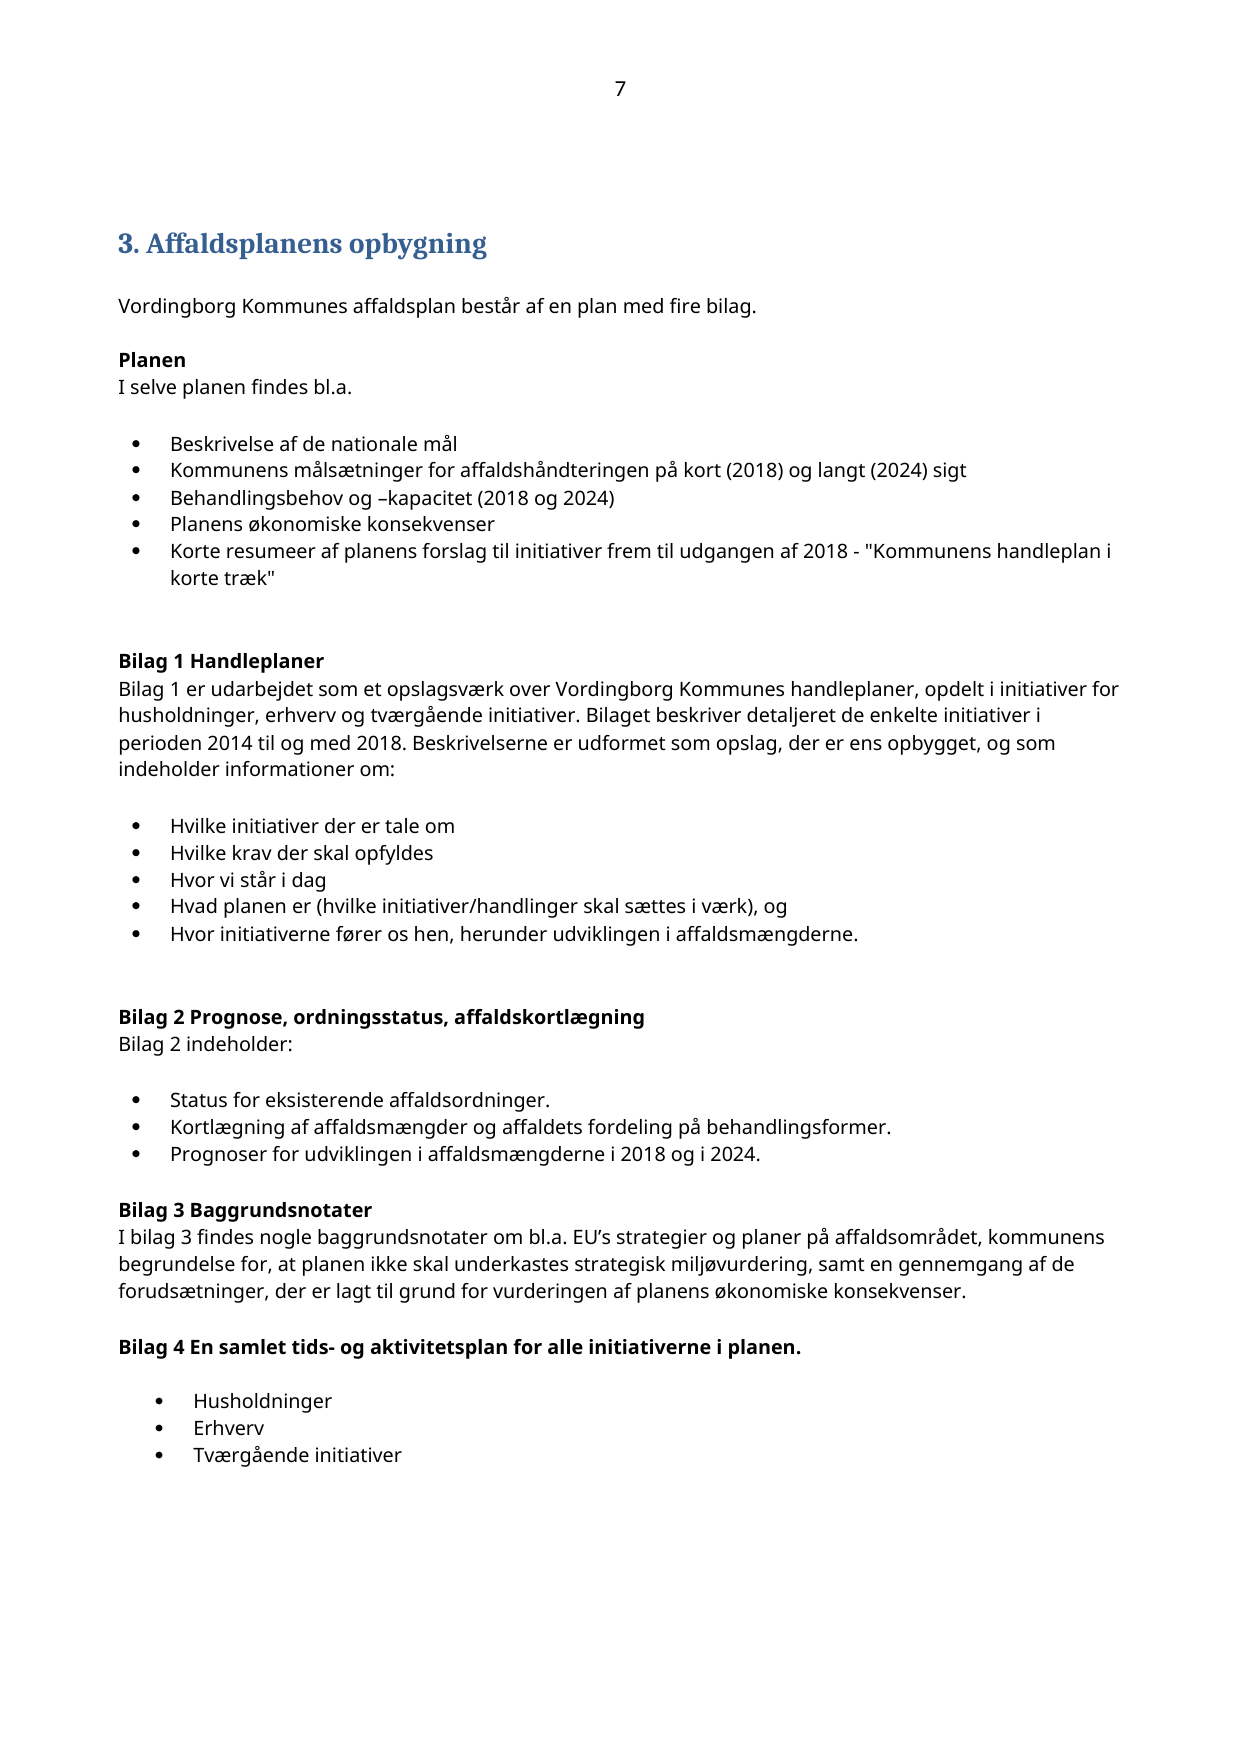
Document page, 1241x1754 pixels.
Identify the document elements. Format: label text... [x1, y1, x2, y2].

list Behandlingsbehov og –kapacitet (2018 og 2024) [132, 484, 1122, 511]
text Bilag 1 er udarbejdet som et opslagsværk over Vordingborg Kommunes handleplaner, opdelt i initiativer for husholdninger, erhverv og tværgående initiativer. Bilaget beskriver detaljeret de enkelte initiativer i perioden 2014 til og med 2018. Beskrivelserne er udformet som opslag, der er ens opbygget, og som indeholder informationer om: [118, 675, 1122, 783]
list Korte resumeer af planens forslag til initiativer frem til udgangen af 2018 - "Kommunens handleplan i korte træk" [132, 538, 1122, 592]
list Planens økonomiske konsekvenser [132, 511, 1122, 538]
list Kortlægning af affaldsmængder og affaldets fordeling på behandlingsformer. [132, 1113, 1122, 1140]
text Bilag 1 Handleplaner [118, 648, 1122, 675]
list Hvilke initiativer der er tale om [132, 812, 1122, 839]
text Bilag 2 indeholder: [118, 1030, 1122, 1057]
list Tværgående initiativer [156, 1441, 1122, 1468]
list Status for eksisterende affaldsordninger. [132, 1086, 1122, 1113]
text Bilag 2 Prognose, ordningsstatus, affaldskortlægning [118, 1003, 1122, 1030]
list Kommunens målsætninger for affaldshåndteringen på kort (2018) og langt (2024) sigt [132, 457, 1122, 484]
list Prognoser for udviklingen i affaldsmængderne i 2018 og i 2024. [132, 1140, 1122, 1167]
text Planen [118, 347, 1122, 374]
text I selve planen findes bl.a. [118, 374, 1122, 401]
list Hvad planen er (hvilke initiativer/handlinger skal sættes i værk), og [132, 893, 1122, 920]
text Bilag 4 En samlet tids- og aktivitetsplan for alle initiativerne i planen. [118, 1333, 1122, 1360]
list Beskrivelse af de nationale mål [132, 430, 1122, 457]
list Hvor initiativerne fører os hen, herunder udviklingen i affaldsmængderne. [132, 920, 1122, 947]
subtitle 3. Affaldsplanens opbygning [118, 227, 1122, 261]
text Bilag 3 Baggrundsnotater I bilag 3 findes nogle baggrundsnotater om bl.a. EU’s strategier og planer på affaldsområdet, kommunens begrundelse for, at planen ikke skal underkastes strategisk miljøvurdering, samt en gennemgang af de forudsætninger, der er lagt til grund for vurderingen af planens økonomiske konsekvenser. [118, 1196, 1122, 1304]
list Hvilke krav der skal opfyldes [132, 839, 1122, 866]
list Husholdninger [156, 1387, 1122, 1414]
list Hvor vi står i dag [132, 866, 1122, 893]
list Erhverv [156, 1414, 1122, 1441]
text Vordingborg Kommunes affaldsplan består af en plan med fire bilag. [118, 293, 1122, 320]
